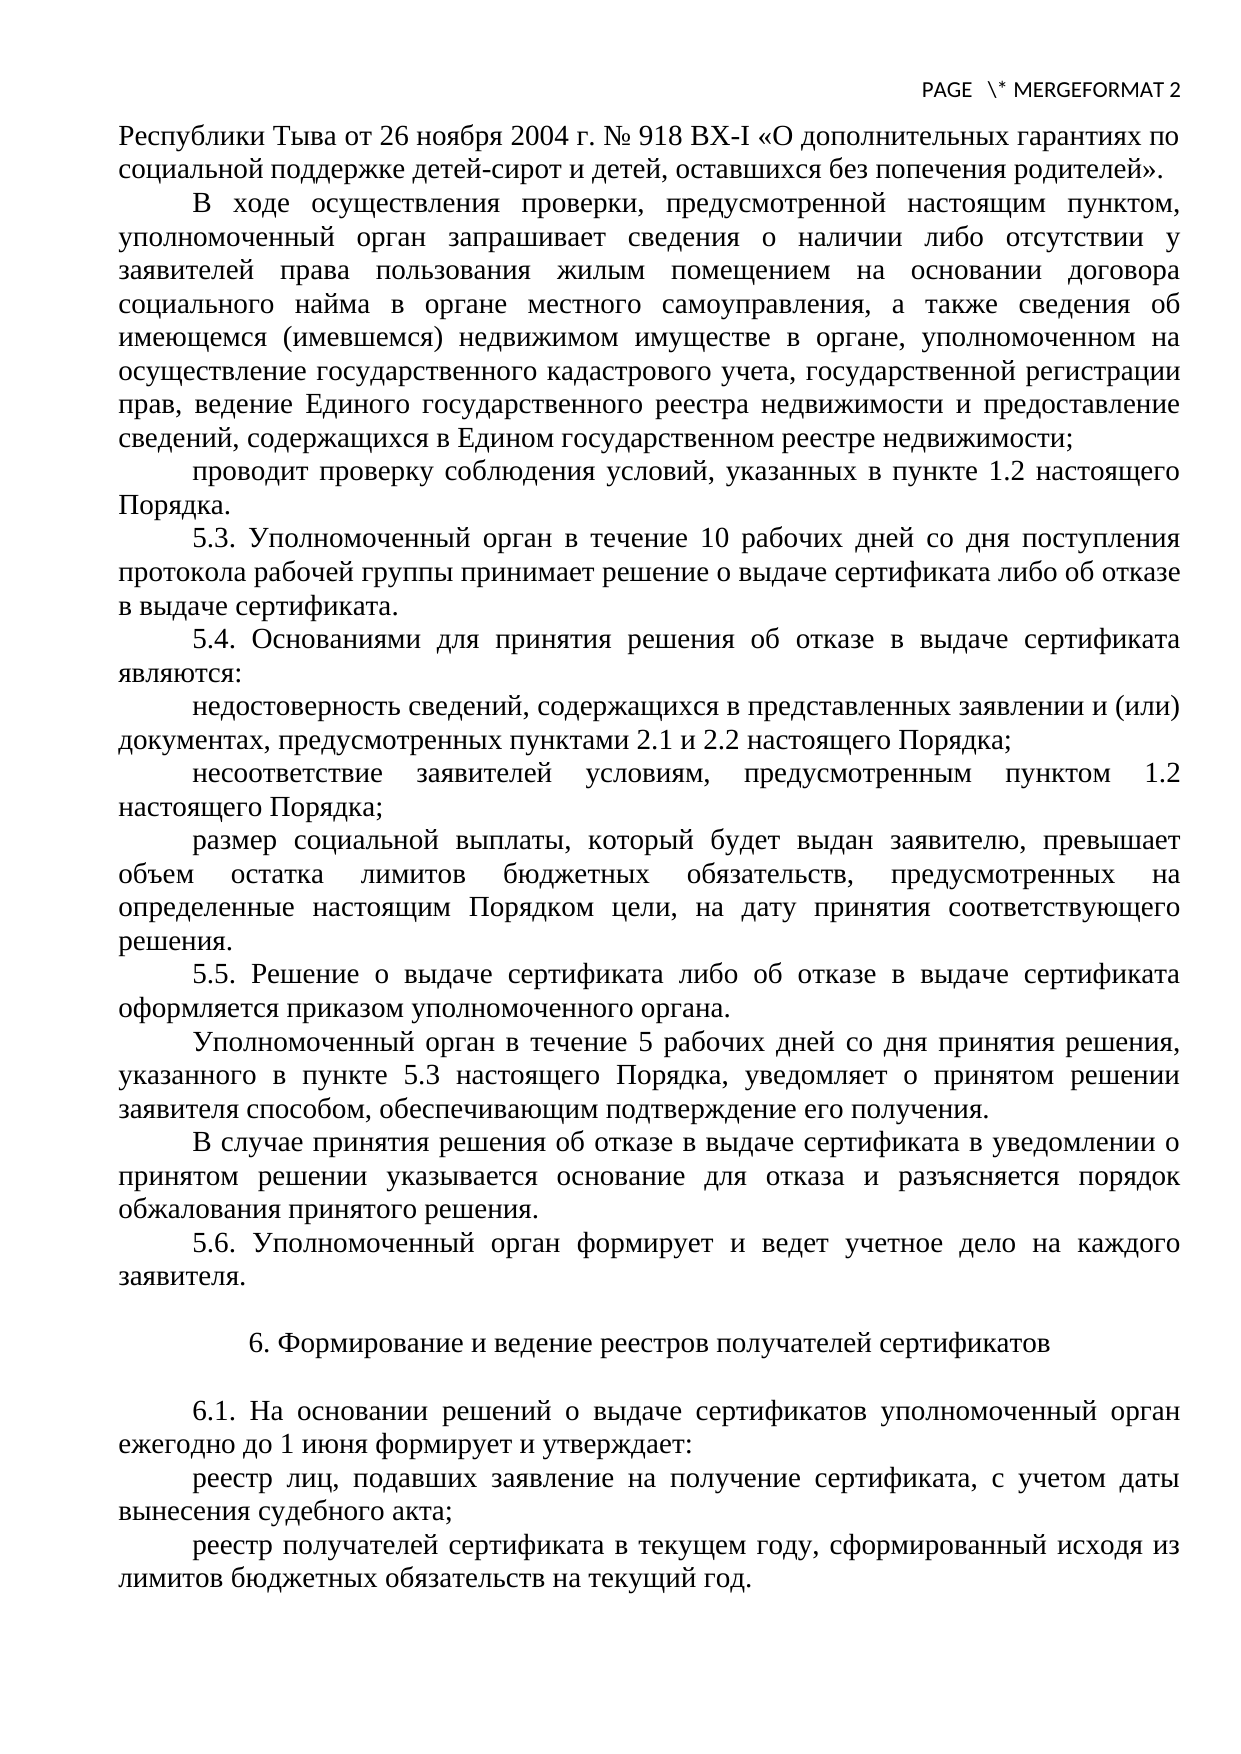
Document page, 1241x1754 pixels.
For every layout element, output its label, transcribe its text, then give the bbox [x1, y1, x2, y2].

text 6.1. На основании решений о выдаче сертификатов уполномоченный орган ежегодно до 1 июня формирует и утверждает: [118, 1393, 1181, 1460]
text реестр лиц, подавших заявление на получение сертификата, с учетом даты вынесения судебного акта; [118, 1460, 1181, 1527]
text проводит проверку соблюдения условий, указанных в пункте 1.2 настоящего Порядка. [118, 453, 1181, 521]
text 5.5. Решение о выдаче сертификата либо об отказе в выдаче сертификата оформляется приказом уполномоченного органа. [118, 957, 1181, 1024]
text 5.3. Уполномоченный орган в течение 10 рабочих дней со дня поступления протокола рабочей группы принимает решение о выдаче сертификата либо об отказе в выдаче сертификата. [118, 521, 1181, 621]
text 5.4. Основаниями для принятия решения об отказе в выдаче сертификата являются: [118, 621, 1181, 688]
text Уполномоченный орган в течение 5 рабочих дней со дня принятия решения, указанного в пункте 5.3 настоящего Порядка, уведомляет о принятом решении заявителя способом, обеспечивающим подтверждение его получения. [118, 1024, 1181, 1124]
text реестр получателей сертификата в текущем году, сформированный исходя из лимитов бюджетных обязательств на текущий год. [118, 1527, 1181, 1594]
text В ходе осуществления проверки, предусмотренной настоящим пунктом, уполномоченный орган запрашивает сведения о наличии либо отсутствии у заявителей права пользования жилым помещением на основании договора социального найма в органе местного самоуправления, а также сведения об имеющемся (имевшемся) недвижимом имуществе в органе, уполномоченном на осуществление государственного кадастрового учета, государственной регистрации прав, ведение Единого государственного реестра недвижимости и предоставление сведений, содержащихся в Едином государственном реестре недвижимости; [118, 185, 1181, 453]
text 6. Формирование и ведение реестров получателей сертификатов [118, 1326, 1181, 1359]
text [118, 118, 1181, 185]
text недостоверность сведений, содержащихся в представленных заявлении и (или) документах, предусмотренных пунктами 2.1 и 2.2 настоящего Порядка; [118, 688, 1181, 755]
text размер социальной выплаты, который будет выдан заявителю, превышает объем остатка лимитов бюджетных обязательств, предусмотренных на определенные настоящим Порядком цели, на дату принятия соответствующего решения. [118, 822, 1181, 957]
text 5.6. Уполномоченный орган формирует и ведет учетное дело на каждого заявителя. [118, 1225, 1181, 1292]
text В случае принятия решения об отказе в выдаче сертификата в уведомлении о принятом решении указывается основание для отказа и разъясняется порядок обжалования принятого решения. [118, 1124, 1181, 1225]
text несоответствие заявителей условиям, предусмотренным пунктом 1.2 настоящего Порядка; [118, 755, 1181, 822]
